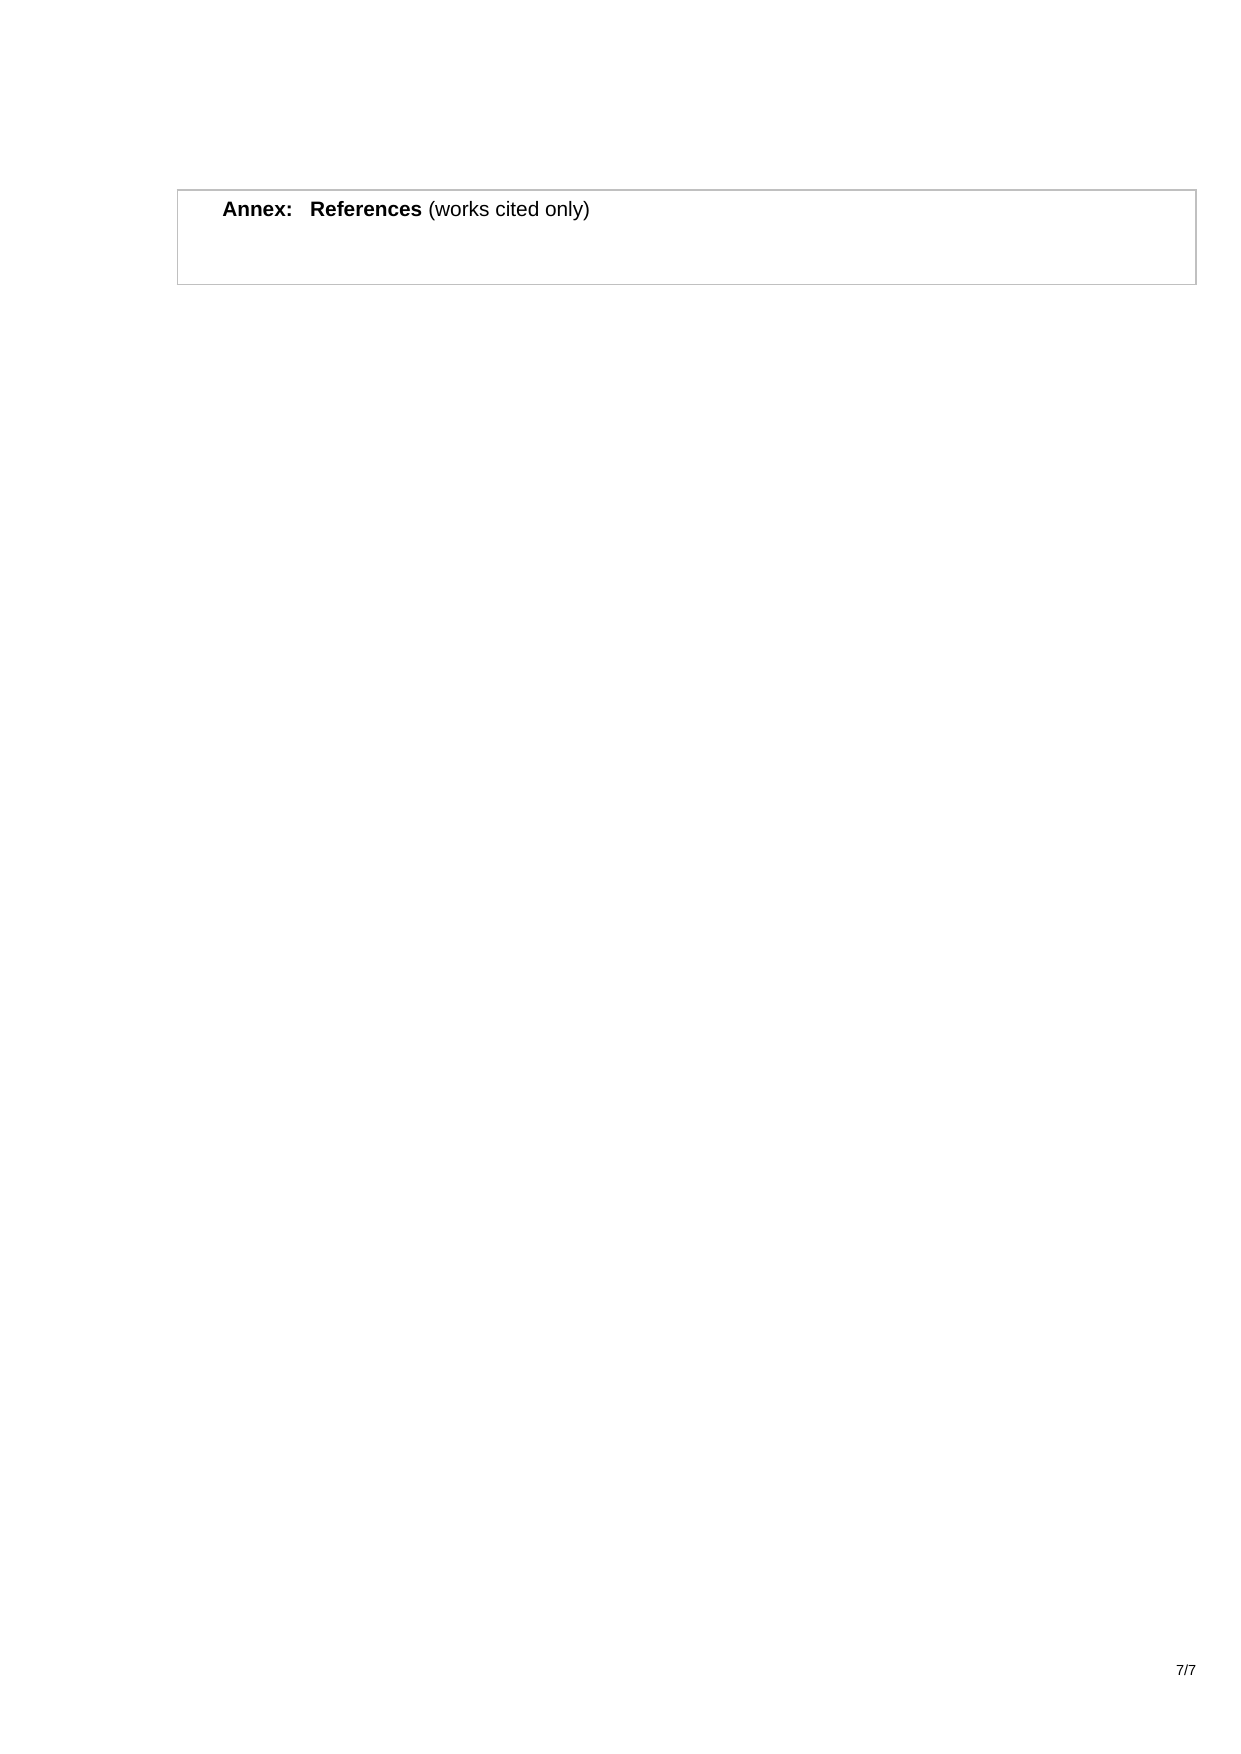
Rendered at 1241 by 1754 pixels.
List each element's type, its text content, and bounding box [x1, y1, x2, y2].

table_header Annex: References (works cited only) [178, 191, 1195, 284]
